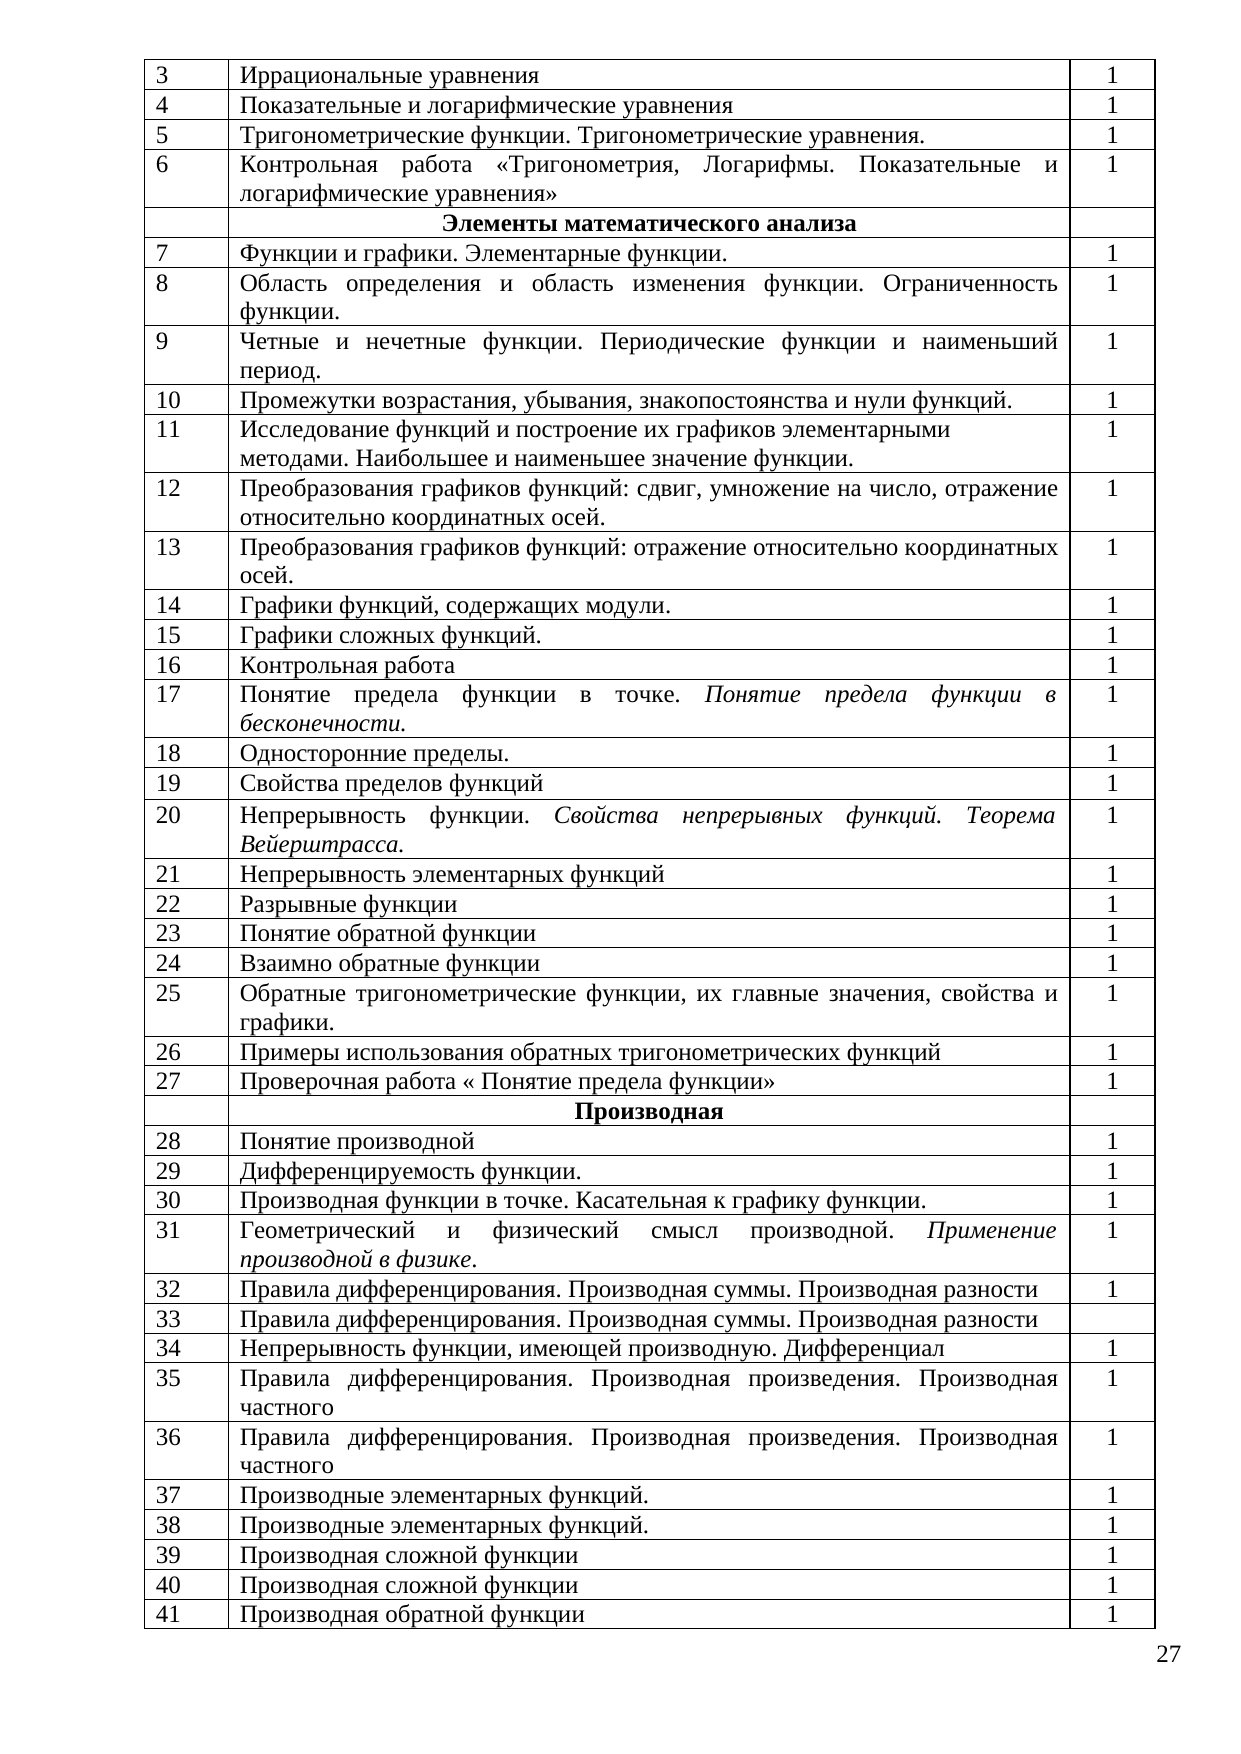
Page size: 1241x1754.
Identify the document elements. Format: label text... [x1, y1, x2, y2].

table_cell 1 [1071, 1540, 1154, 1569]
table_cell Свойства пределов функций [229, 768, 1069, 799]
table_cell 6 [145, 150, 228, 207]
table_cell Контрольная работа [229, 650, 1069, 678]
table_cell 30 [145, 1186, 228, 1214]
table_cell 15 [145, 620, 228, 649]
table_cell 18 [145, 738, 228, 767]
table_cell 12 [145, 473, 228, 531]
table_cell Примеры использования обратных тригонометрических функций [229, 1037, 1069, 1065]
table_cell 13 [145, 532, 228, 589]
table_cell Односторонние пределы. [229, 738, 1069, 767]
table_cell 9 [145, 326, 228, 384]
table_cell 1 [1071, 1274, 1154, 1303]
table_cell Геометрический и физический смысл производной. Применение производной в физике. [229, 1215, 1069, 1273]
table_cell 1 [1071, 1600, 1154, 1628]
table_cell 1 [1071, 532, 1154, 589]
table_cell 1 [1071, 1126, 1154, 1155]
table_cell Непрерывность функции. Свойства непрерывных функций. Теорема Вейерштрасса. [229, 800, 1069, 858]
table_cell 39 [145, 1540, 228, 1569]
table_cell 1 [1071, 978, 1154, 1036]
table_cell 1 [1071, 738, 1154, 767]
table_cell 17 [145, 680, 228, 737]
table_cell 41 [145, 1600, 228, 1628]
table_cell 1 [1071, 800, 1154, 858]
table_cell 32 [145, 1274, 228, 1303]
table_cell 27 [145, 1066, 228, 1095]
table_cell 8 [145, 268, 228, 325]
table_cell Показательные и логарифмические уравнения [229, 90, 1069, 119]
table_cell [1071, 1304, 1154, 1332]
table_cell Разрывные функции [229, 889, 1069, 917]
table_cell 20 [145, 800, 228, 858]
table_cell Производная сложной функции [229, 1570, 1069, 1598]
table_cell Производная обратной функции [229, 1600, 1069, 1628]
table_cell 4 [145, 90, 228, 119]
table_cell Тригонометрические функции. Тригонометрические уравнения. [229, 120, 1069, 148]
table_cell 5 [145, 120, 228, 148]
table_cell Правила дифференцирования. Производная суммы. Производная разности [229, 1274, 1069, 1303]
table_cell 23 [145, 919, 228, 947]
table_cell Иррациональные уравнения [229, 60, 1069, 89]
table_cell 1 [1071, 948, 1154, 977]
table_cell 1 [1071, 680, 1154, 737]
table_cell 3 [145, 60, 228, 89]
table_cell Понятие предела функции в точке. Понятие предела функции в бесконечности. [229, 680, 1069, 737]
table_cell 24 [145, 948, 228, 977]
table_cell [1071, 208, 1154, 237]
table_cell 29 [145, 1156, 228, 1184]
table_cell 14 [145, 590, 228, 619]
table_cell 19 [145, 768, 228, 799]
table_cell Производная сложной функции [229, 1540, 1069, 1569]
table_cell 1 [1071, 60, 1154, 89]
table_cell 1 [1071, 1570, 1154, 1598]
table_cell 7 [145, 238, 228, 267]
table_cell 26 [145, 1037, 228, 1065]
table_cell Контрольная работа «Тригонометрия, Логарифмы. Показательные и логарифмические уравнения» [229, 150, 1069, 207]
table_cell Производная функции в точке. Касательная к графику функции. [229, 1186, 1069, 1214]
table_cell 37 [145, 1480, 228, 1509]
table_cell 31 [145, 1215, 228, 1273]
table_cell Графики сложных функций. [229, 620, 1069, 649]
table_cell 35 [145, 1363, 228, 1421]
table_cell Производные элементарных функций. [229, 1510, 1069, 1539]
table_cell 28 [145, 1126, 228, 1155]
table_cell 22 [145, 889, 228, 917]
table_cell 38 [145, 1510, 228, 1539]
table_cell 36 [145, 1422, 228, 1479]
table_cell Производная [229, 1096, 1069, 1125]
table_cell 1 [1071, 1480, 1154, 1509]
table_cell 1 [1071, 650, 1154, 678]
table_cell 1 [1071, 473, 1154, 531]
table_cell Область определения и область изменения функции. Ограниченность функции. [229, 268, 1069, 325]
table_cell Четные и нечетные функции. Периодические функции и наименьший период. [229, 326, 1069, 384]
table_cell 1 [1071, 150, 1154, 207]
table_cell 1 [1071, 1422, 1154, 1479]
table_cell 40 [145, 1570, 228, 1598]
table_cell 1 [1071, 326, 1154, 384]
table_cell Проверочная работа « Понятие предела функции» [229, 1066, 1069, 1095]
table_cell 33 [145, 1304, 228, 1332]
table_cell Производные элементарных функций. [229, 1480, 1069, 1509]
table_cell Правила дифференцирования. Производная произведения. Производная частного [229, 1363, 1069, 1421]
table_cell Непрерывность элементарных функций [229, 859, 1069, 888]
table_cell [1071, 1096, 1154, 1125]
table_cell 1 [1071, 1215, 1154, 1273]
table_cell Графики функций, содержащих модули. [229, 590, 1069, 619]
table_cell Элементы математического анализа [229, 208, 1069, 237]
table_cell 11 [145, 415, 228, 472]
table_cell 1 [1071, 1186, 1154, 1214]
table_cell 1 [1071, 268, 1154, 325]
table_cell Правила дифференцирования. Производная произведения. Производная частного [229, 1422, 1069, 1479]
table_cell Исследование функций и построение их графиков элементарными методами. Наибольшее и наименьшее значение функции. [229, 415, 1069, 472]
table_cell 1 [1071, 889, 1154, 917]
table_cell Правила дифференцирования. Производная суммы. Производная разности [229, 1304, 1069, 1332]
table_cell 34 [145, 1334, 228, 1362]
table_cell 1 [1071, 120, 1154, 148]
table_cell 1 [1071, 919, 1154, 947]
table_cell 1 [1071, 238, 1154, 267]
table_cell Функции и графики. Элементарные функции. [229, 238, 1069, 267]
table_cell 1 [1071, 859, 1154, 888]
table_cell Промежутки возрастания, убывания, знакопостоянства и нули функций. [229, 385, 1069, 413]
table_cell Понятие обратной функции [229, 919, 1069, 947]
table_cell 1 [1071, 385, 1154, 413]
table_cell 1 [1071, 620, 1154, 649]
table_cell Преобразования графиков функций: отражение относительно координатных осей. [229, 532, 1069, 589]
table_cell Обратные тригонометрические функции, их главные значения, свойства и графики. [229, 978, 1069, 1036]
table_cell 1 [1071, 1156, 1154, 1184]
table_cell 1 [1071, 768, 1154, 799]
table_cell [145, 1096, 228, 1125]
table_cell 25 [145, 978, 228, 1036]
table_cell 1 [1071, 1510, 1154, 1539]
table_cell 16 [145, 650, 228, 678]
table_cell Непрерывность функции, имеющей производную. Дифференциал [229, 1334, 1069, 1362]
table_cell 1 [1071, 90, 1154, 119]
table_cell [145, 208, 228, 237]
table_cell 10 [145, 385, 228, 413]
table_cell Взаимно обратные функции [229, 948, 1069, 977]
table_cell 1 [1071, 415, 1154, 472]
table_cell 1 [1071, 1334, 1154, 1362]
table_cell 1 [1071, 590, 1154, 619]
table_cell Преобразования графиков функций: сдвиг, умножение на число, отражение относительно координатных осей. [229, 473, 1069, 531]
table_cell 1 [1071, 1363, 1154, 1421]
table_cell 1 [1071, 1066, 1154, 1095]
table_cell Дифференцируемость функции. [229, 1156, 1069, 1184]
table_cell Понятие производной [229, 1126, 1069, 1155]
table_cell 21 [145, 859, 228, 888]
table_cell 1 [1071, 1037, 1154, 1065]
